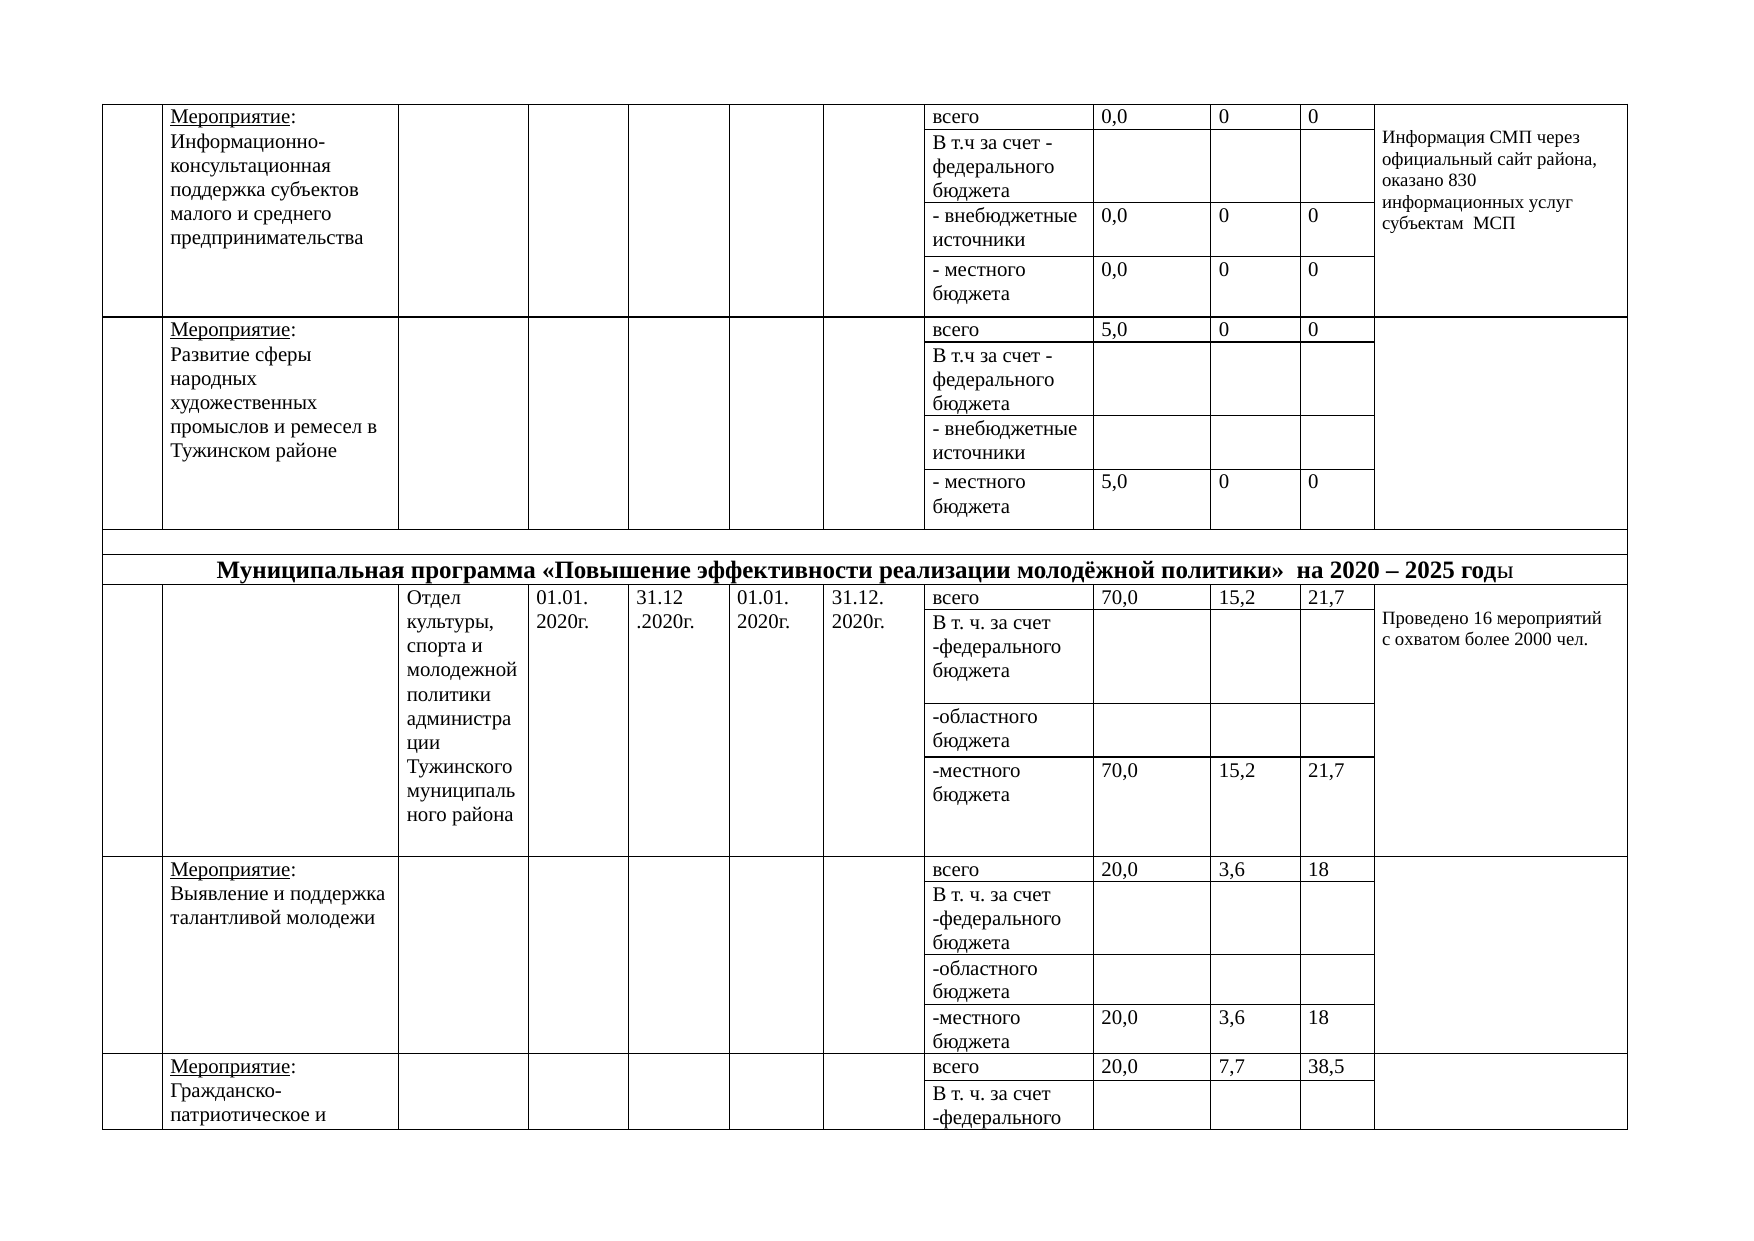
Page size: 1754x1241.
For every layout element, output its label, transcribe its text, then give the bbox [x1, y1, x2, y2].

table_cell [1211, 704, 1300, 756]
table_cell 7,7 [1211, 1054, 1300, 1079]
table_cell [1211, 130, 1300, 202]
table_cell [1301, 416, 1374, 468]
table_cell 01.01. 2020г. [730, 585, 823, 856]
table_cell [629, 1054, 729, 1129]
table_cell 01.01. 2020г. [529, 585, 628, 856]
table_cell 0 [1301, 257, 1374, 316]
table_cell [824, 105, 924, 316]
table_cell 0,0 [1094, 105, 1210, 128]
table_cell 0 [1301, 105, 1374, 128]
table_cell [103, 857, 162, 1053]
table_cell 0 [1211, 318, 1300, 341]
table_cell 0,0 [1094, 257, 1210, 316]
table_cell [399, 318, 528, 529]
table_cell 0 [1211, 105, 1300, 128]
table_cell 0 [1301, 470, 1374, 529]
table_cell В т. ч. за счет -федерального бюджета [925, 882, 1093, 954]
table_cell - внебюджетные источники [925, 203, 1093, 256]
table_cell [629, 318, 729, 529]
table_cell 0 [1211, 203, 1300, 256]
table_cell 70,0 [1094, 758, 1210, 856]
table_cell [1301, 343, 1374, 415]
table_cell [103, 318, 162, 529]
table_cell [1211, 1081, 1300, 1129]
table_cell 20,0 [1094, 857, 1210, 881]
table_cell 15,2 [1211, 585, 1300, 609]
table_cell [1094, 882, 1210, 954]
table_cell [103, 530, 1627, 554]
table_cell [1094, 610, 1210, 703]
table_cell Мероприятие: Гражданско-патриотическое и военно-патриотическое воспитание молодежи [163, 1054, 398, 1129]
table_cell 5,0 [1094, 470, 1210, 529]
table_cell 0 [1211, 470, 1300, 529]
table_cell 20,0 [1094, 1054, 1210, 1079]
table_cell [1211, 343, 1300, 415]
table_cell [1094, 955, 1210, 1003]
table_cell [1211, 955, 1300, 1003]
table_cell Мероприятие: Развитие сферы народных художественных промыслов и ремесел в Тужинском районе [163, 318, 398, 529]
table_cell 0 [1301, 203, 1374, 256]
table_cell 31.12. 2020г. [824, 585, 924, 856]
table_cell Мероприятие: Информационно-консультационная поддержка субъектов малого и среднего предпринимательства [163, 105, 398, 316]
table_cell 20,0 [1094, 1005, 1210, 1053]
table_cell всего [925, 105, 1093, 128]
table_cell [103, 1054, 162, 1129]
table_cell [1375, 1054, 1627, 1129]
table_cell [529, 1054, 628, 1129]
table_cell 70,0 [1094, 585, 1210, 609]
table_cell Муниципальная программа «Повышение эффективности реализации молодёжной политики» на 2020 – 2025 годы [103, 555, 1627, 584]
table_cell [1094, 704, 1210, 756]
table_cell В т.ч за счет -федерального бюджета [925, 130, 1093, 202]
table_cell Отдел культуры, спорта и молодежной политики администрации Тужинского муниципального района [399, 585, 528, 856]
table_cell [529, 318, 628, 529]
table_cell [1301, 955, 1374, 1003]
table_cell В т.ч за счет -федерального бюджета [925, 343, 1093, 415]
table_cell [103, 585, 162, 856]
table_cell всего [925, 1054, 1093, 1079]
table_cell - местного бюджета [925, 470, 1093, 529]
table_cell [529, 857, 628, 1053]
table_cell Мероприятие: Выявление и поддержка талантливой молодежи [163, 857, 398, 1053]
table_cell [824, 1054, 924, 1129]
table_cell 3,6 [1211, 857, 1300, 881]
table_cell [730, 1054, 823, 1129]
table_cell Проведено 16 мероприятий с охватом более 2000 чел. [1375, 585, 1627, 856]
table_cell В т. ч. за счет -федерального бюджета [925, 610, 1093, 703]
table_cell [399, 1054, 528, 1129]
table_cell [1094, 1081, 1210, 1129]
table_cell [163, 585, 398, 856]
table_cell -местного бюджета [925, 1005, 1093, 1053]
table_cell [1301, 1081, 1374, 1129]
table_cell [1375, 857, 1627, 1053]
table_cell -областного бюджета [925, 955, 1093, 1003]
table_cell [1301, 882, 1374, 954]
table_cell 38,5 [1301, 1054, 1374, 1079]
table_cell [1094, 130, 1210, 202]
table_cell -областного бюджета [925, 704, 1093, 756]
table_cell [730, 857, 823, 1053]
table_cell Информация СМП через официальный сайт района, оказано 830 информационных услуг субъектам МСП [1375, 105, 1627, 316]
table_cell 21,7 [1301, 585, 1374, 609]
table_cell [730, 105, 823, 316]
table_cell 21,7 [1301, 758, 1374, 856]
table_cell [1211, 882, 1300, 954]
table_cell [1094, 416, 1210, 468]
table_cell [1301, 130, 1374, 202]
table_cell [103, 105, 162, 316]
table_cell 0 [1301, 318, 1374, 341]
table_cell 31.12 .2020г. [629, 585, 729, 856]
table_cell - местного бюджета [925, 257, 1093, 316]
table_cell [399, 857, 528, 1053]
table_cell [1211, 416, 1300, 468]
table_cell 0,0 [1094, 203, 1210, 256]
table_cell [730, 318, 823, 529]
table_cell [629, 105, 729, 316]
table_cell всего [925, 318, 1093, 341]
table_cell [824, 318, 924, 529]
table_cell всего [925, 857, 1093, 881]
table_cell 5,0 [1094, 318, 1210, 341]
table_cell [925, 1081, 1093, 1129]
table_cell 3,6 [1211, 1005, 1300, 1053]
table_cell [529, 105, 628, 316]
table_cell 18 [1301, 1005, 1374, 1053]
table_cell 15,2 [1211, 758, 1300, 856]
table_cell всего [925, 585, 1093, 609]
table_cell [629, 857, 729, 1053]
table_cell [399, 105, 528, 316]
table_cell [1375, 318, 1627, 529]
table_cell -местного бюджета [925, 758, 1093, 856]
table_cell [824, 857, 924, 1053]
table_cell [1094, 343, 1210, 415]
table_cell [1301, 610, 1374, 703]
table_cell [1301, 704, 1374, 756]
table_cell 18 [1301, 857, 1374, 881]
table_cell [1211, 610, 1300, 703]
table_cell 0 [1211, 257, 1300, 316]
table_cell - внебюджетные источники [925, 416, 1093, 468]
